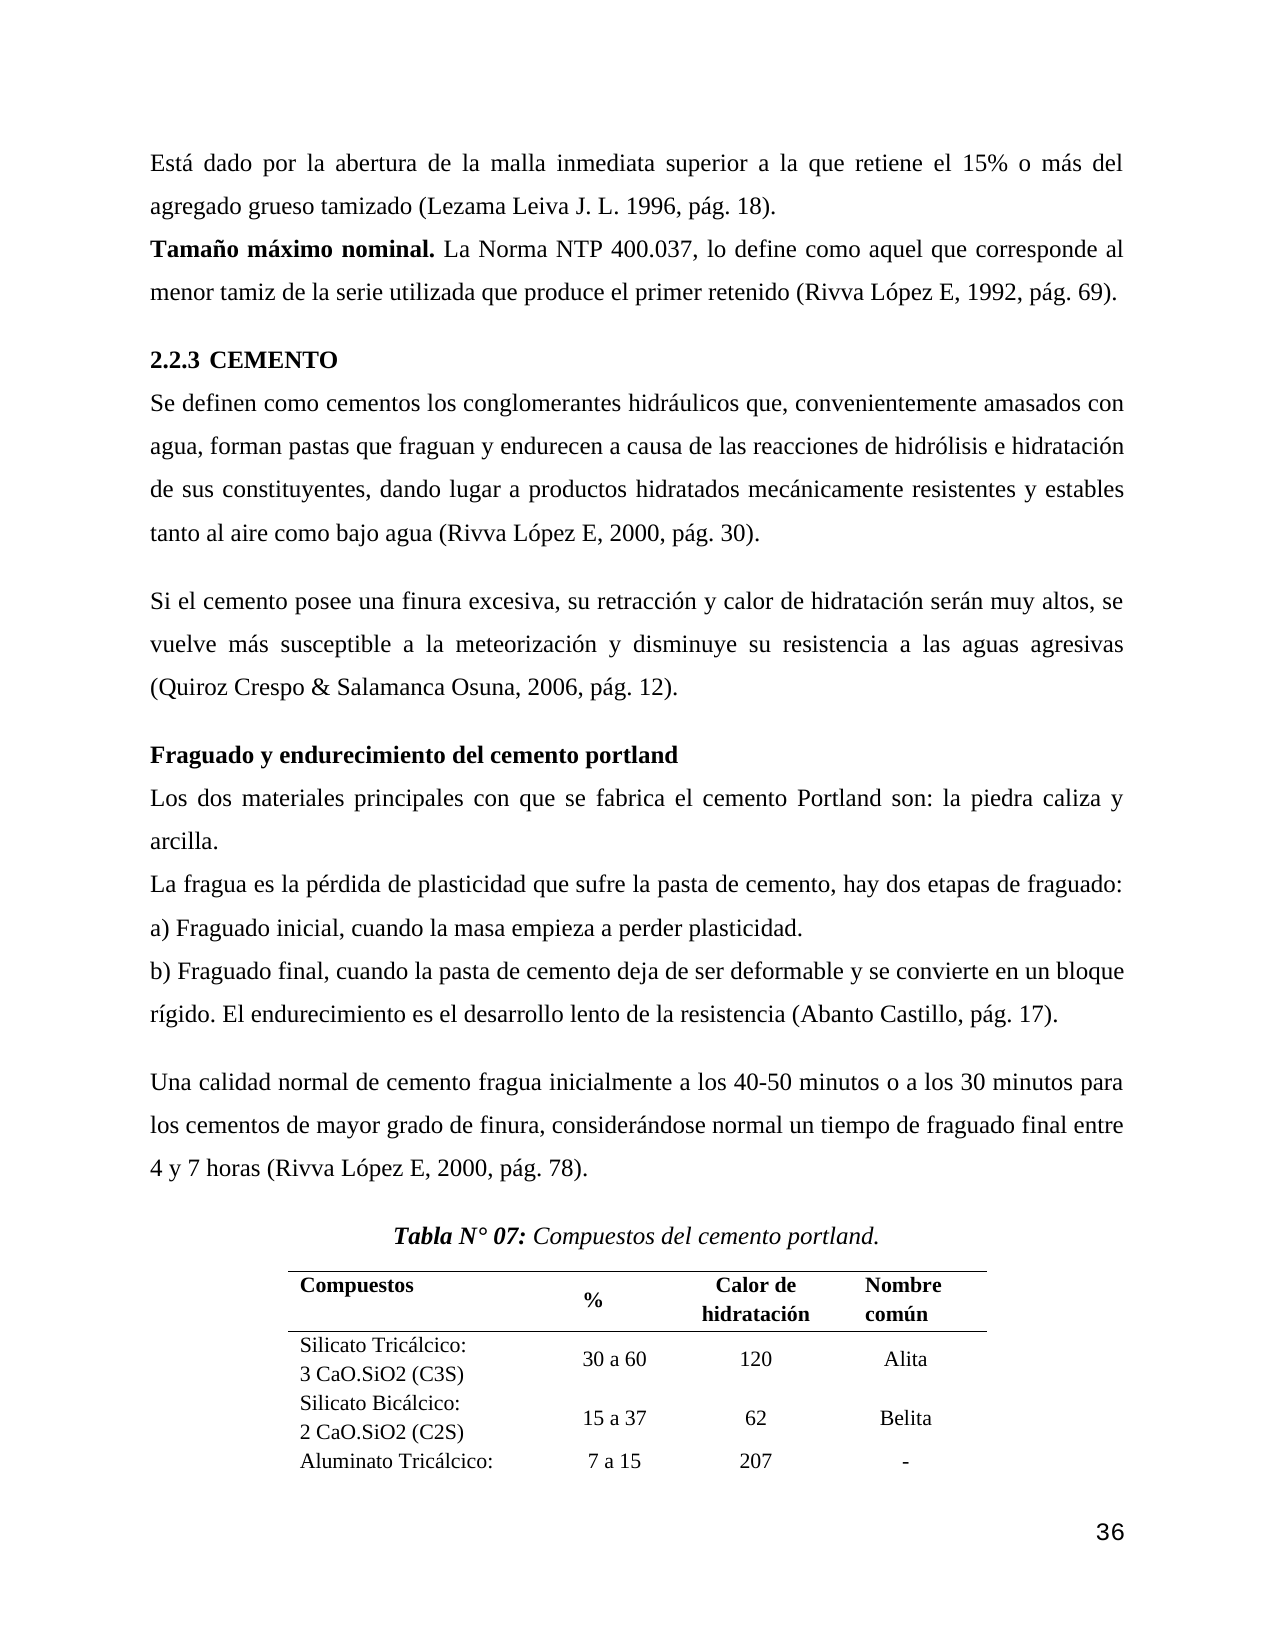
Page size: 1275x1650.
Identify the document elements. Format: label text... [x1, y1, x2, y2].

table_header Compuestos [288, 1272, 571, 1331]
text Si el cemento posee una finura excesiva, su retracción y calor de hidratación serán muy altos, se vuelve más susceptible a la meteorización y disminuye su resistencia a las aguas agresivas (Quiroz Crespo & Salamanca Osuna, 2006, pág. 12). [150, 586, 1125, 701]
table_cell 62 [658, 1390, 854, 1448]
text Se definen como cementos los conglomerantes hidráulicos que, convenientemente amasados con agua, forman pastas que fraguan y endurecen a causa de las reacciones de hidrólisis e hidratación de sus constituyentes, dando lugar a productos hidratados mecánicamente resistentes y estables tanto al aire como bajo agua (Rivva López E, 2000, pág. 30). [150, 388, 1125, 546]
table_cell 120 [658, 1332, 854, 1390]
text Tamaño máximo nominal. La Norma NTP 400.037, lo define como aquel que corresponde al menor tamiz de la serie utilizada que produce el primer retenido (Rivva López E, 1992, pág. 69). [150, 234, 1125, 306]
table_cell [288, 1449, 571, 1491]
table_cell 7 a 15 [571, 1449, 658, 1491]
text Una calidad normal de cemento fragua inicialmente a los 40-50 minutos o a los 30 minutos para los cementos de mayor grado de finura, considerándose normal un tiempo de fraguado final entre 4 y 7 horas (Rivva López E, 2000, pág. 78). [150, 1067, 1125, 1182]
table_cell 30 a 60 [571, 1332, 658, 1390]
text La fragua es la pérdida de plasticidad que sufre la pasta de cemento, hay dos etapas de fraguado: a) Fraguado inicial, cuando la masa empieza a perder plasticidad. [150, 869, 1125, 941]
table_cell Alita [854, 1332, 957, 1390]
subtitle CEMENTO [150, 345, 1125, 374]
text Tabla N° 07: Compuestos del cemento portland. [150, 1221, 1125, 1250]
table_cell 15 a 37 [571, 1390, 658, 1448]
table_header Calor de hidratación [658, 1272, 854, 1331]
table_header Nombre común [854, 1272, 987, 1331]
text b) Fraguado final, cuando la pasta de cemento deja de ser deformable y se convierte en un bloque rígido. El endurecimiento es el desarrollo lento de la resistencia (Abanto Castillo, pág. 17). [150, 956, 1125, 1028]
table_cell Silicato Bicálcico: 2 CaO.SiO2 (C2S) [288, 1390, 571, 1448]
table_cell - [854, 1449, 957, 1491]
table_cell Silicato Tricálcico: 3 CaO.SiO2 (C3S) [288, 1332, 571, 1390]
table_cell Belita [854, 1390, 957, 1448]
table_cell 207 [658, 1449, 854, 1491]
text Está dado por la abertura de la malla inmediata superior a la que retiene el 15% o más del agregado grueso tamizado (Lezama Leiva J. L. 1996, pág. 18). [150, 148, 1125, 219]
subtitle Fraguado y endurecimiento del cemento portland [150, 740, 1125, 769]
table_header % [571, 1272, 658, 1331]
text Los dos materiales principales con que se fabrica el cemento Portland son: la piedra caliza y arcilla. [150, 783, 1125, 855]
